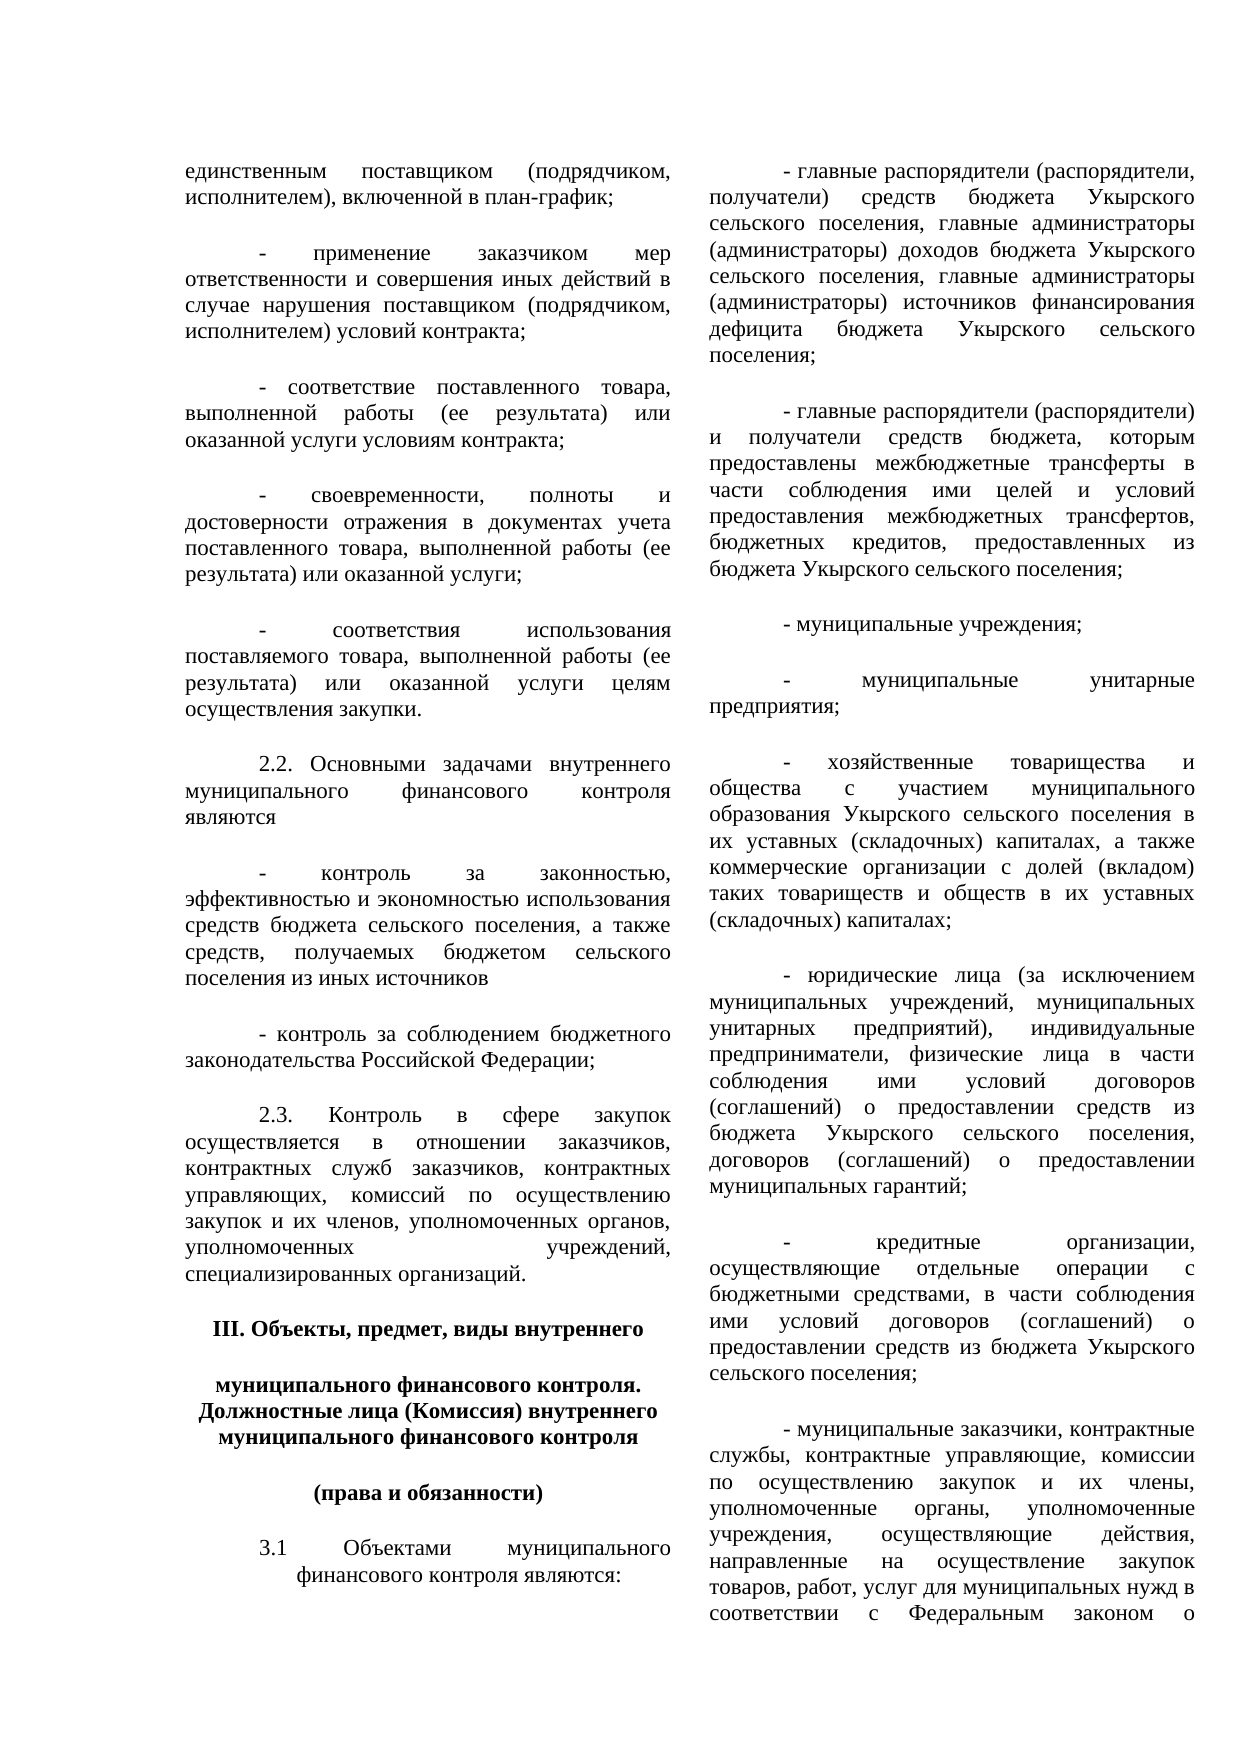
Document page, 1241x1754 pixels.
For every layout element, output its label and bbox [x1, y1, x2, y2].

table_header [700, 118, 1150, 1635]
table_header [176, 118, 626, 1597]
